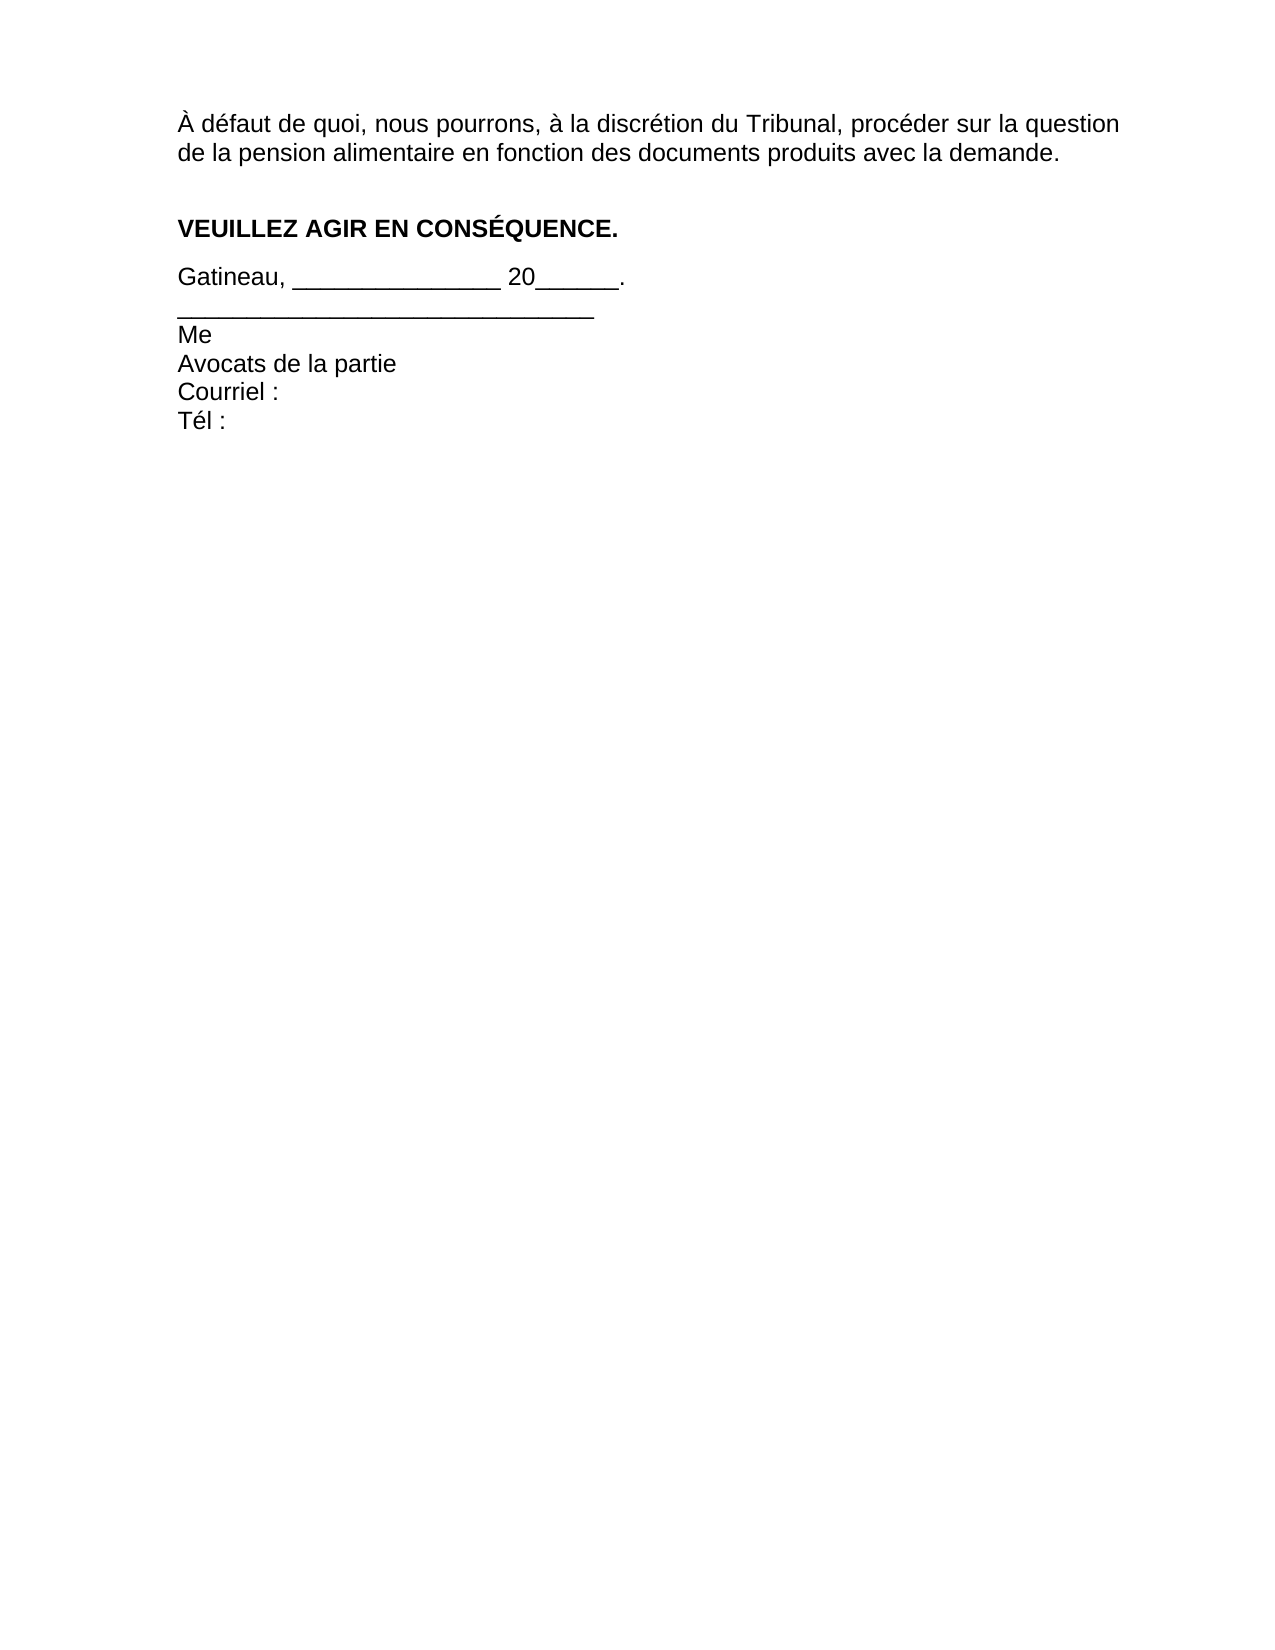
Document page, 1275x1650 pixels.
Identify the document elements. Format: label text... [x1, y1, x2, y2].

text ______________________________ Me Avocats de la partie Courriel : [177, 291, 1122, 406]
text À défaut de quoi, nous pourrons, à la discrétion du Tribunal, procéder sur la question de la pension alimentaire en fonction des documents produits avec la demande. [177, 109, 1122, 167]
text Gatineau, _______________ 20______. [177, 262, 1122, 291]
text VEUILLEZ AGIR EN CONSÉQUENCE. [177, 214, 1122, 243]
text Tél : [177, 406, 1122, 435]
